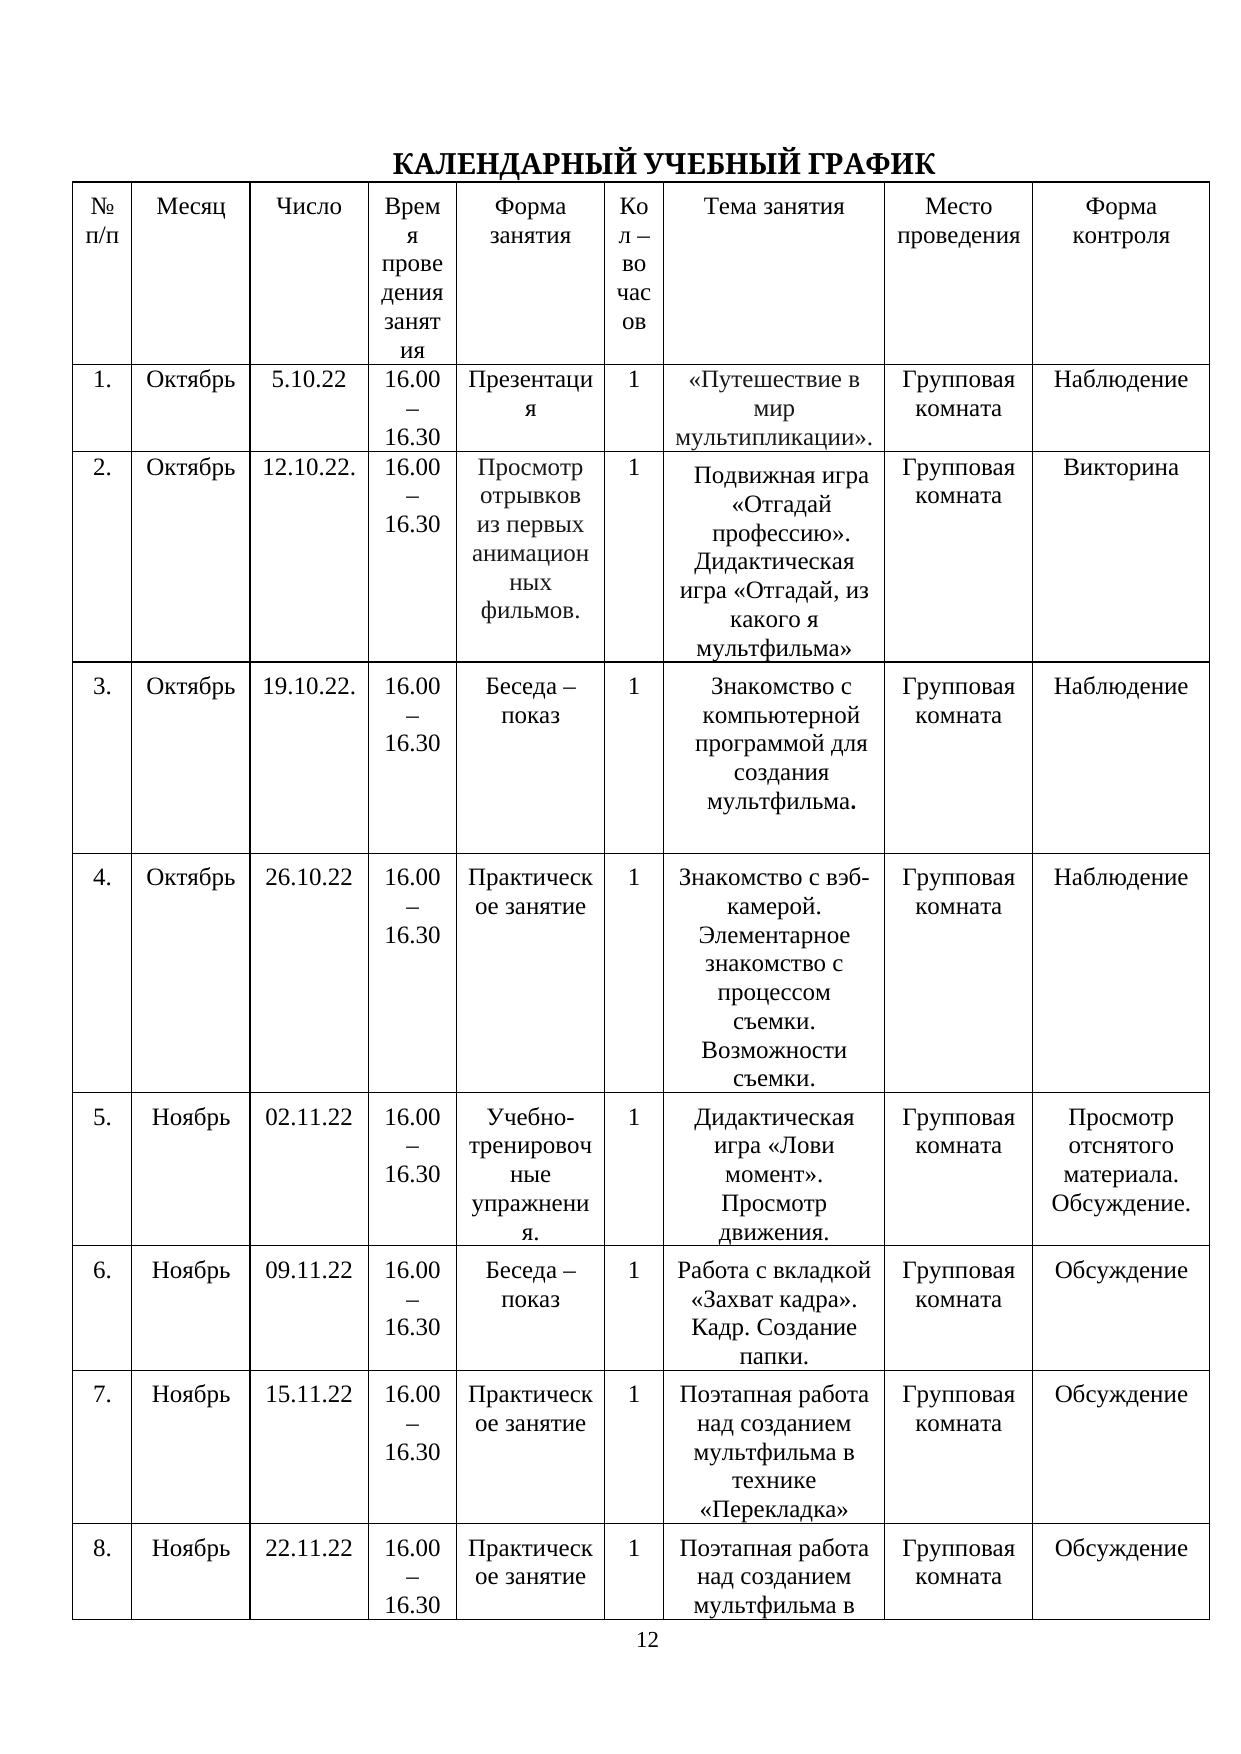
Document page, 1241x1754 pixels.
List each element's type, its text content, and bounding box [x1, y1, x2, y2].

table_cell Наблюдение [1033, 365, 1209, 451]
table_cell Ноябрь [132, 1371, 249, 1523]
table_cell 22.11.22 [251, 1524, 368, 1619]
table_header Кол – во часов [605, 183, 663, 363]
table_cell Дидактическая игра «Лови момент». Просмотр движения. [664, 1093, 884, 1245]
table_cell Групповая комната [885, 452, 1032, 661]
table_cell 16.00 – 16.30 [369, 452, 456, 661]
table_cell 02.11.22 [251, 1093, 368, 1245]
table_header Число [251, 183, 368, 363]
table_cell Наблюдение [1033, 854, 1209, 1092]
table_header Месяц [132, 183, 249, 363]
table_cell 16.00 – 16.30 [369, 1246, 456, 1370]
table_cell Обсуждение [1033, 1371, 1209, 1523]
table_cell Октябрь [132, 663, 249, 853]
table_cell 1 [605, 1524, 663, 1619]
table_cell Просмотр отснятого материала. Обсуждение. [1033, 1093, 1209, 1245]
table_cell Знакомство с компьютерной программой для создания мультфильма. [664, 663, 884, 853]
table_cell 16.00 – 16.30 [369, 854, 456, 1092]
table_cell Наблюдение [1033, 663, 1209, 853]
table_cell 16.00 – 16.30 [369, 1093, 456, 1245]
table_cell Ноябрь [132, 1093, 249, 1245]
table_cell 12.10.22. [251, 452, 368, 661]
table_cell Ноябрь [132, 1246, 249, 1370]
table_cell 1 [605, 1093, 663, 1245]
table_cell Обсуждение [1033, 1246, 1209, 1370]
table_cell 26.10.22 [251, 854, 368, 1092]
table_cell 09.11.22 [251, 1246, 368, 1370]
table_cell 5.10.22 [251, 365, 368, 451]
table_cell «Путешествие в мир мультипликации». [664, 365, 884, 451]
table_header №п/п [73, 183, 131, 363]
table_cell Подвижная игра «Отгадай профессию». Дидактическая игра «Отгадай, из какого я мультфильма» [664, 452, 884, 661]
table_header Время проведения занятия [369, 183, 456, 363]
table_cell 2. [73, 452, 131, 661]
table_cell Групповая комната [885, 1093, 1032, 1245]
table_header Форма занятия [457, 183, 604, 363]
table_cell Презентация [457, 365, 604, 451]
table_cell 1 [605, 663, 663, 853]
table_cell Знакомство с вэб- камерой. Элементарное знакомство с процессом съемки. Возможности съемки. [664, 854, 884, 1092]
subtitle КАЛЕНДАРНЫЙ УЧЕБНЫЙ ГРАФИК [121, 148, 1207, 181]
table_cell Учебно-тренировочные упражнения. [457, 1093, 604, 1245]
table_cell 19.10.22. [251, 663, 368, 853]
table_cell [664, 1371, 884, 1523]
table_cell 15.11.22 [251, 1371, 368, 1523]
table_cell Групповая комната [885, 663, 1032, 853]
table_cell Беседа – показ [457, 1246, 604, 1370]
table_cell 4. [73, 854, 131, 1092]
table_cell 1 [605, 1246, 663, 1370]
table_cell Практическое занятие [457, 854, 604, 1092]
table_cell Ноябрь [132, 1524, 249, 1619]
table_cell 3. [73, 663, 131, 853]
table_cell Октябрь [132, 854, 249, 1092]
table_cell Практическое занятие [457, 1371, 604, 1523]
table_cell 1 [605, 1371, 663, 1523]
table_header Форма контроля [1033, 183, 1209, 363]
table_cell 1 [605, 854, 663, 1092]
table_cell 16.00 – 16.30 [369, 1371, 456, 1523]
table_cell Работа с вкладкой «Захват кадра». Кадр. Создание папки. [664, 1246, 884, 1370]
table_cell Октябрь [132, 452, 249, 661]
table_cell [664, 1524, 884, 1619]
table_cell Просмотр отрывков из первых анимационных фильмов. [457, 452, 604, 661]
table_cell 7. [73, 1371, 131, 1523]
table_cell 8. [73, 1524, 131, 1619]
table_cell Групповая комната [885, 365, 1032, 451]
table_cell Групповая комната [885, 1524, 1032, 1619]
table_cell Групповая комната [885, 1246, 1032, 1370]
table_header Тема занятия [664, 183, 884, 363]
table_cell Групповая комната [885, 854, 1032, 1092]
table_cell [457, 1524, 604, 1619]
table_cell Обсуждение [1033, 1524, 1209, 1619]
table_cell 1. [73, 365, 131, 451]
table_header Место проведения [885, 183, 1032, 363]
table_cell Октябрь [132, 365, 249, 451]
table_cell Викторина [1033, 452, 1209, 661]
table_cell 16.00 – 16.30 [369, 1524, 456, 1619]
table_cell 5. [73, 1093, 131, 1245]
table_cell 6. [73, 1246, 131, 1370]
table_cell 16.00 – 16.30 [369, 663, 456, 853]
table_cell Групповая комната [885, 1371, 1032, 1523]
table_cell 1 [605, 365, 663, 451]
table_cell 1 [605, 452, 663, 661]
table_cell Беседа – показ [457, 663, 604, 853]
table_cell 16.00 – 16.30 [369, 365, 456, 451]
